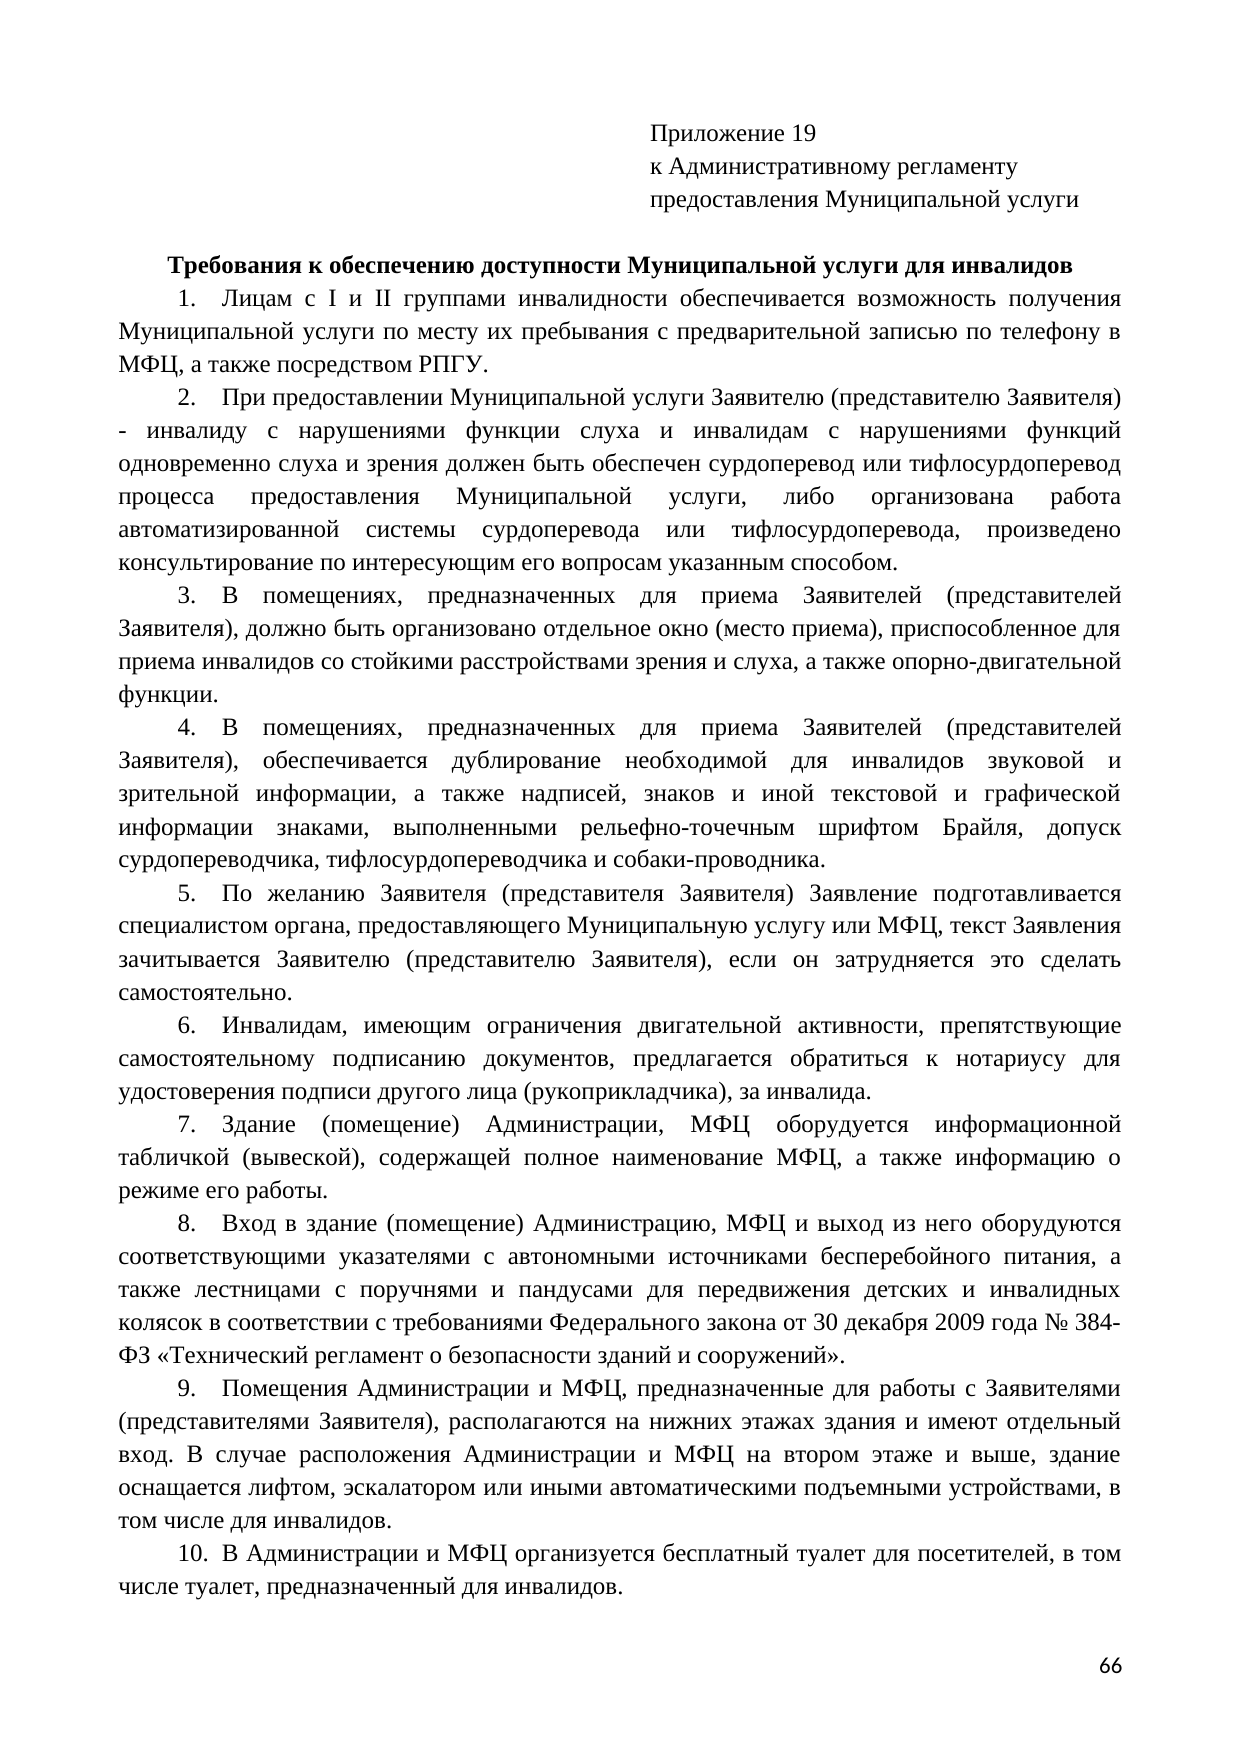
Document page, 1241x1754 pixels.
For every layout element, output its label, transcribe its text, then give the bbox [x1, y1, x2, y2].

text В помещениях, предназначенных для приема Заявителей (представителей Заявителя), должно быть организовано отдельное окно (место приема), приспособленное для приема инвалидов со стойкими расстройствами зрения и слуха, а также опорно-двигательной функции. [118, 580, 1122, 708]
text Помещения Администрации и МФЦ, предназначенные для работы с Заявителями (представителями Заявителя), располагаются на нижних этажах здания и имеют отдельный вход. В случае расположения Администрации и МФЦ на втором этаже и выше, здание оснащается лифтом, эскалатором или иными автоматическими подъемными устройствами, в том числе для инвалидов. [118, 1373, 1122, 1534]
list Лицам с I и II группами инвалидности обеспечивается возможность получения Муниципальной услуги по месту их пребывания с предварительной записью по телефону в МФЦ, а также посредством РПГУ. [118, 283, 1122, 378]
text При предоставлении Муниципальной услуги Заявителю (представителю Заявителя) - инвалиду с нарушениями функции слуха и инвалидам с нарушениями функций одновременно слуха и зрения должен быть обеспечен сурдоперевод или тифлосурдоперевод процесса предоставления Муниципальной услуги, либо организована работа автоматизированной системы сурдоперевода или тифлосурдоперевода, произведено консультирование по интересующим его вопросам указанным способом. [118, 382, 1122, 576]
text Приложение 19 [650, 118, 1122, 147]
text к Административному регламенту предоставления Муниципальной услуги [650, 151, 1122, 213]
text Здание (помещение) Администрации, МФЦ оборудуется информационной табличкой (вывеской), содержащей полное наименование МФЦ, а также информацию о режиме его работы. [118, 1109, 1122, 1203]
text По желанию Заявителя (представителя Заявителя) Заявление подготавливается специалистом органа, предоставляющего Муниципальную услугу или МФЦ, текст Заявления зачитывается Заявителю (представителю Заявителя), если он затрудняется это сделать самостоятельно. [118, 878, 1122, 1005]
text В помещениях, предназначенных для приема Заявителей (представителей Заявителя), обеспечивается дублирование необходимой для инвалидов звуковой и зрительной информации, а также надписей, знаков и иной текстовой и графической информации знаками, выполненными рельефно-точечным шрифтом Брайля, допуск сурдопереводчика, тифлосурдопереводчика и собаки-проводника. [118, 712, 1122, 873]
text Инвалидам, имеющим ограничения двигательной активности, препятствующие самостоятельному подписанию документов, предлагается обратиться к нотариусу для удостоверения подписи другого лица (рукоприкладчика), за инвалида. [118, 1010, 1122, 1104]
text Вход в здание (помещение) Администрацию, МФЦ и выход из него оборудуются соответствующими указателями с автономными источниками бесперебойного питания, а также лестницами с поручнями и пандусами для передвижения детских и инвалидных колясок в соответствии с требованиями Федерального закона от 30 декабря 2009 года № 384-ФЗ «Технический регламент о безопасности зданий и сооружений». [118, 1208, 1122, 1369]
text В Администрации и МФЦ организуется бесплатный туалет для посетителей, в том числе туалет, предназначенный для инвалидов. [118, 1538, 1122, 1600]
text Требования к обеспечению доступности Муниципальной услуги для инвалидов [118, 250, 1122, 279]
